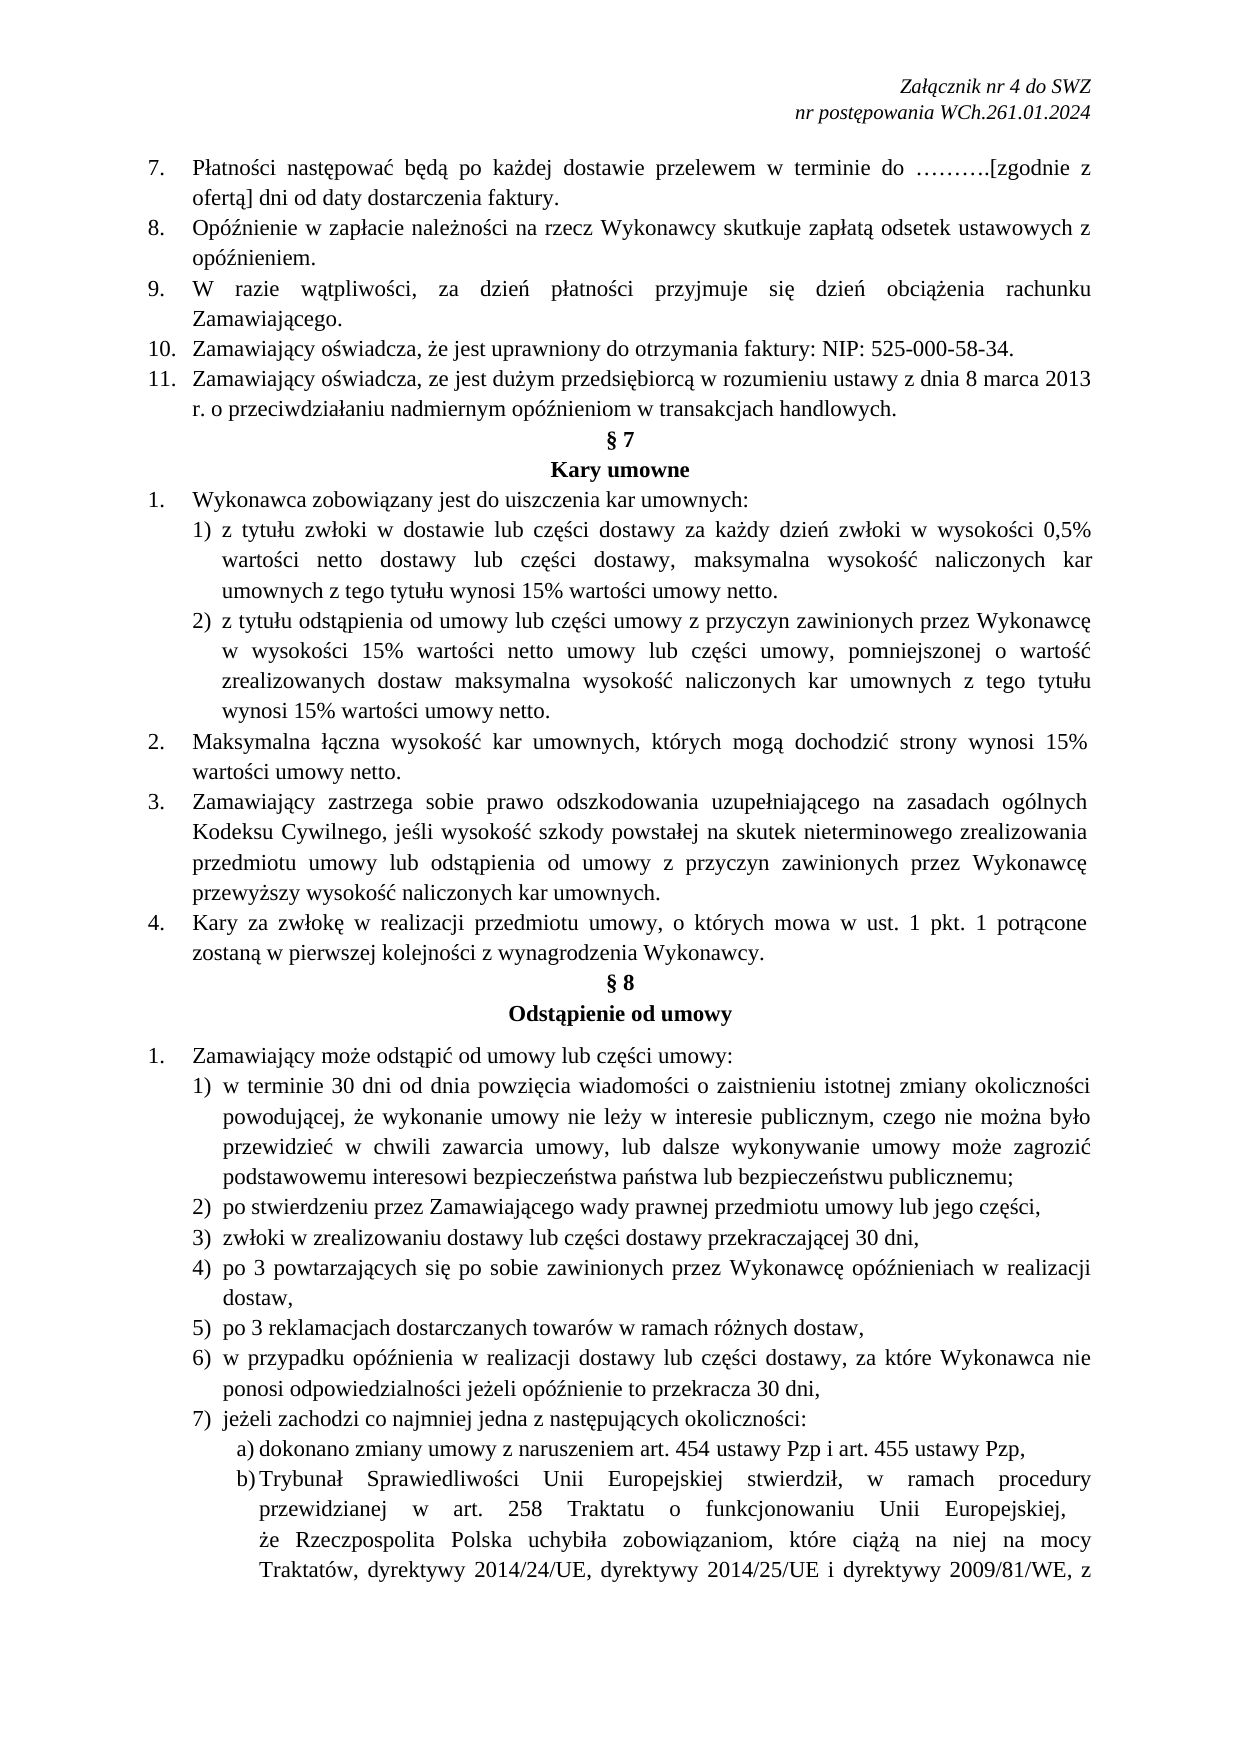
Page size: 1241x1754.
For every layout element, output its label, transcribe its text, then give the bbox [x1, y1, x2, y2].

text § 8 [148, 969, 1092, 996]
list z tytułu zwłoki w dostawie lub części dostawy za każdy dzień zwłoki w wysokości 0,5% wartości netto dostawy lub części dostawy, maksymalna wysokość naliczonych kar umownych z tego tytułu wynosi 15% wartości umowy netto. [192, 516, 1092, 603]
list Płatności następować będą po każdej dostawie przelewem w terminie do ……….[zgodnie z ofertą] dni od daty dostarczenia faktury. [148, 154, 1092, 210]
list w terminie 30 dni od dnia powzięcia wiadomości o zaistnieniu istotnej zmiany okoliczności powodującej, że wykonanie umowy nie leży w interesie publicznym, czego nie można było przewidzieć w chwili zawarcia umowy, lub dalsze wykonywanie umowy może zagrozić podstawowemu interesowi bezpieczeństwa państwa lub bezpieczeństwu publicznemu; [192, 1072, 1092, 1189]
text § 7 [148, 426, 1092, 452]
list po 3 reklamacjach dostarczanych towarów w ramach różnych dostaw, [192, 1314, 1092, 1341]
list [236, 1465, 1092, 1582]
list Maksymalna łączna wysokość kar umownych, których mogą dochodzić strony wynosi 15% wartości umowy netto. [148, 728, 1088, 784]
list W razie wątpliwości, za dzień płatności przyjmuje się dzień obciążenia rachunku Zamawiającego. [148, 274, 1092, 331]
list Kary za zwłokę w realizacji przedmiotu umowy, o których mowa w ust. 1 pkt. 1 potrącone zostaną w pierwszej kolejności z wynagrodzenia Wykonawcy. [148, 909, 1088, 966]
list Zamawiający może odstąpić od umowy lub części umowy: [148, 1042, 1092, 1069]
list Zamawiający oświadcza, że jest uprawniony do otrzymania faktury: NIP: 525-000-58-34. [148, 335, 1092, 361]
list Wykonawca zobowiązany jest do uiszczenia kar umownych: [148, 486, 1092, 512]
list zwłoki w zrealizowaniu dostawy lub części dostawy przekraczającej 30 dni, [192, 1223, 1092, 1250]
text Kary umowne [148, 456, 1092, 482]
list po 3 powtarzających się po sobie zawinionych przez Wykonawcę opóźnieniach w realizacji dostaw, [192, 1254, 1092, 1310]
list Opóźnienie w zapłacie należności na rzecz Wykonawcy skutkuje zapłatą odsetek ustawowych z opóźnieniem. [148, 214, 1092, 271]
list w przypadku opóźnienia w realizacji dostawy lub części dostawy, za które Wykonawca nie ponosi odpowiedzialności jeżeli opóźnienie to przekracza 30 dni, [192, 1344, 1092, 1401]
list dokonano zmiany umowy z naruszeniem art. 454 ustawy Pzp i art. 455 ustawy Pzp, [236, 1435, 1092, 1461]
text Odstąpienie od umowy [148, 999, 1092, 1026]
list Zamawiający oświadcza, ze jest dużym przedsiębiorcą w rozumieniu ustawy z dnia 8 marca 2013 r. o przeciwdziałaniu nadmiernym opóźnieniom w transakcjach handlowych. [148, 365, 1092, 422]
list po stwierdzeniu przez Zamawiającego wady prawnej przedmiotu umowy lub jego części, [192, 1193, 1092, 1220]
list Zamawiający zastrzega sobie prawo odszkodowania uzupełniającego na zasadach ogólnych Kodeksu Cywilnego, jeśli wysokość szkody powstałej na skutek nieterminowego zrealizowania przedmiotu umowy lub odstąpienia od umowy z przyczyn zawinionych przez Wykonawcę przewyższy wysokość naliczonych kar umownych. [148, 788, 1088, 905]
list jeżeli zachodzi co najmniej jedna z następujących okoliczności: [192, 1405, 1092, 1431]
list z tytułu odstąpienia od umowy lub części umowy z przyczyn zawinionych przez Wykonawcę w wysokości 15% wartości netto umowy lub części umowy, pomniejszonej o wartość zrealizowanych dostaw maksymalna wysokość naliczonych kar umownych z tego tytułu wynosi 15% wartości umowy netto. [192, 607, 1092, 724]
